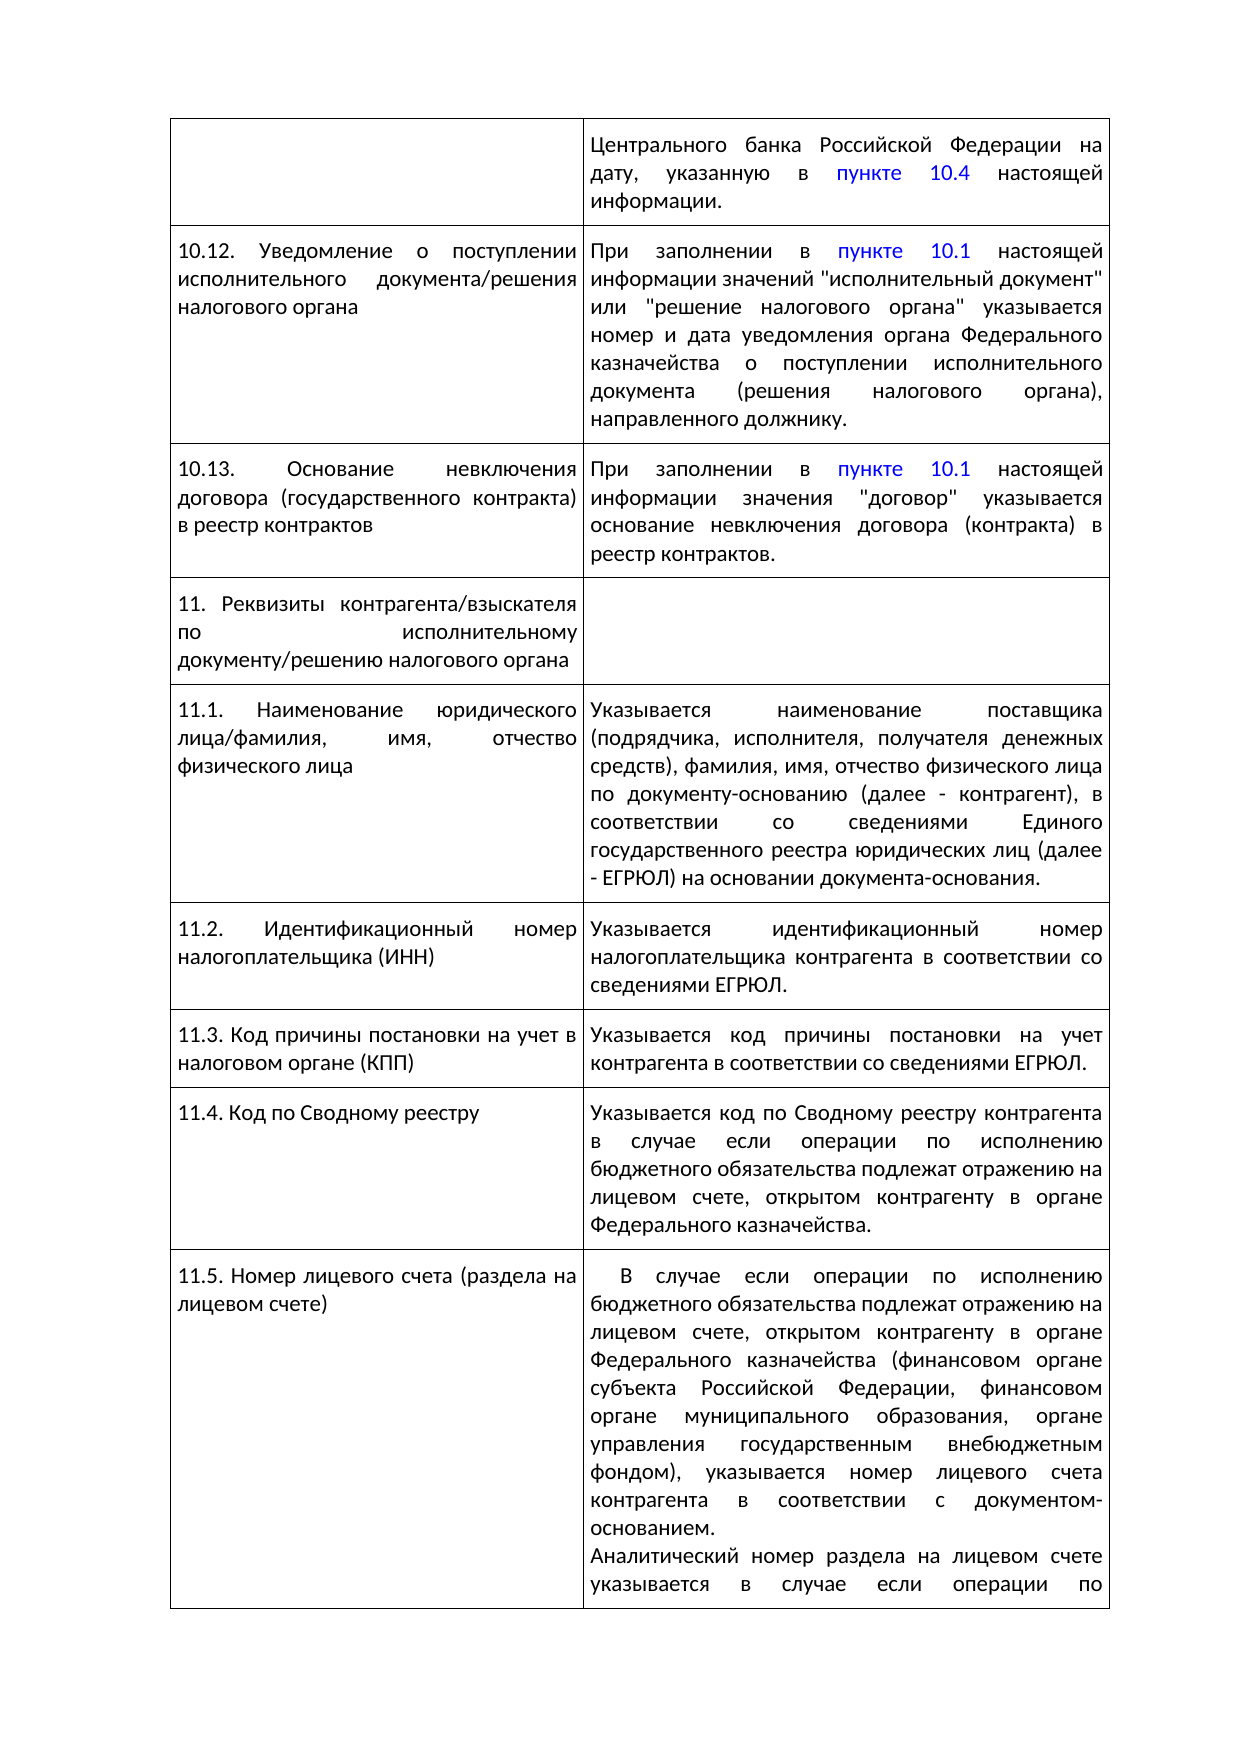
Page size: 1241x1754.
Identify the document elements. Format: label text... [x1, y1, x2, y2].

table_cell Указывается код по Сводному реестру контрагента в случае если операции по исполнению бюджетного обязательства подлежат отражению на лицевом счете, открытом контрагенту в органе Федерального казначейства. [584, 1088, 1109, 1249]
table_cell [171, 1250, 583, 1608]
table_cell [584, 1250, 1109, 1608]
table_cell Указывается наименование поставщика (подрядчика, исполнителя, получателя денежных средств), фамилия, имя, отчество физического лица по документу-основанию (далее - контрагент), в соответствии со сведениями Единого государственного реестра юридических лиц (далее - ЕГРЮЛ) на основании документа-основания. [584, 685, 1109, 902]
table_cell При заполнении в пункте 10.1 настоящей информации значений "исполнительный документ" или "решение налогового органа" указывается номер и дата уведомления органа Федерального казначейства о поступлении исполнительного документа (решения налогового органа), направленного должнику. [584, 226, 1109, 443]
table_cell 11.2. Идентификационный номер налогоплательщика (ИНН) [171, 903, 583, 1008]
table_cell 11.1. Наименование юридического лица/фамилия, имя, отчество физического лица [171, 685, 583, 902]
table_cell 11.3. Код причины постановки на учет в налоговом органе (КПП) [171, 1010, 583, 1087]
table_cell 10.13. Основание невключения договора (государственного контракта) в реестр контрактов [171, 444, 583, 577]
table_cell 11.4. Код по Сводному реестру [171, 1088, 583, 1249]
table_cell [584, 578, 1109, 684]
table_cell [584, 119, 1109, 224]
table_cell 10.12. Уведомление о поступлении исполнительного документа/решения налогового органа [171, 226, 583, 443]
table_cell Указывается код причины постановки на учет контрагента в соответствии со сведениями ЕГРЮЛ. [584, 1010, 1109, 1087]
table_cell 11. Реквизиты контрагента/взыскателя по исполнительному документу/решению налогового органа [171, 578, 583, 684]
table_cell Указывается идентификационный номер налогоплательщика контрагента в соответствии со сведениями ЕГРЮЛ. [584, 903, 1109, 1008]
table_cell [171, 119, 583, 224]
table_cell При заполнении в пункте 10.1 настоящей информации значения "договор" указывается основание невключения договора (контракта) в реестр контрактов. [584, 444, 1109, 577]
